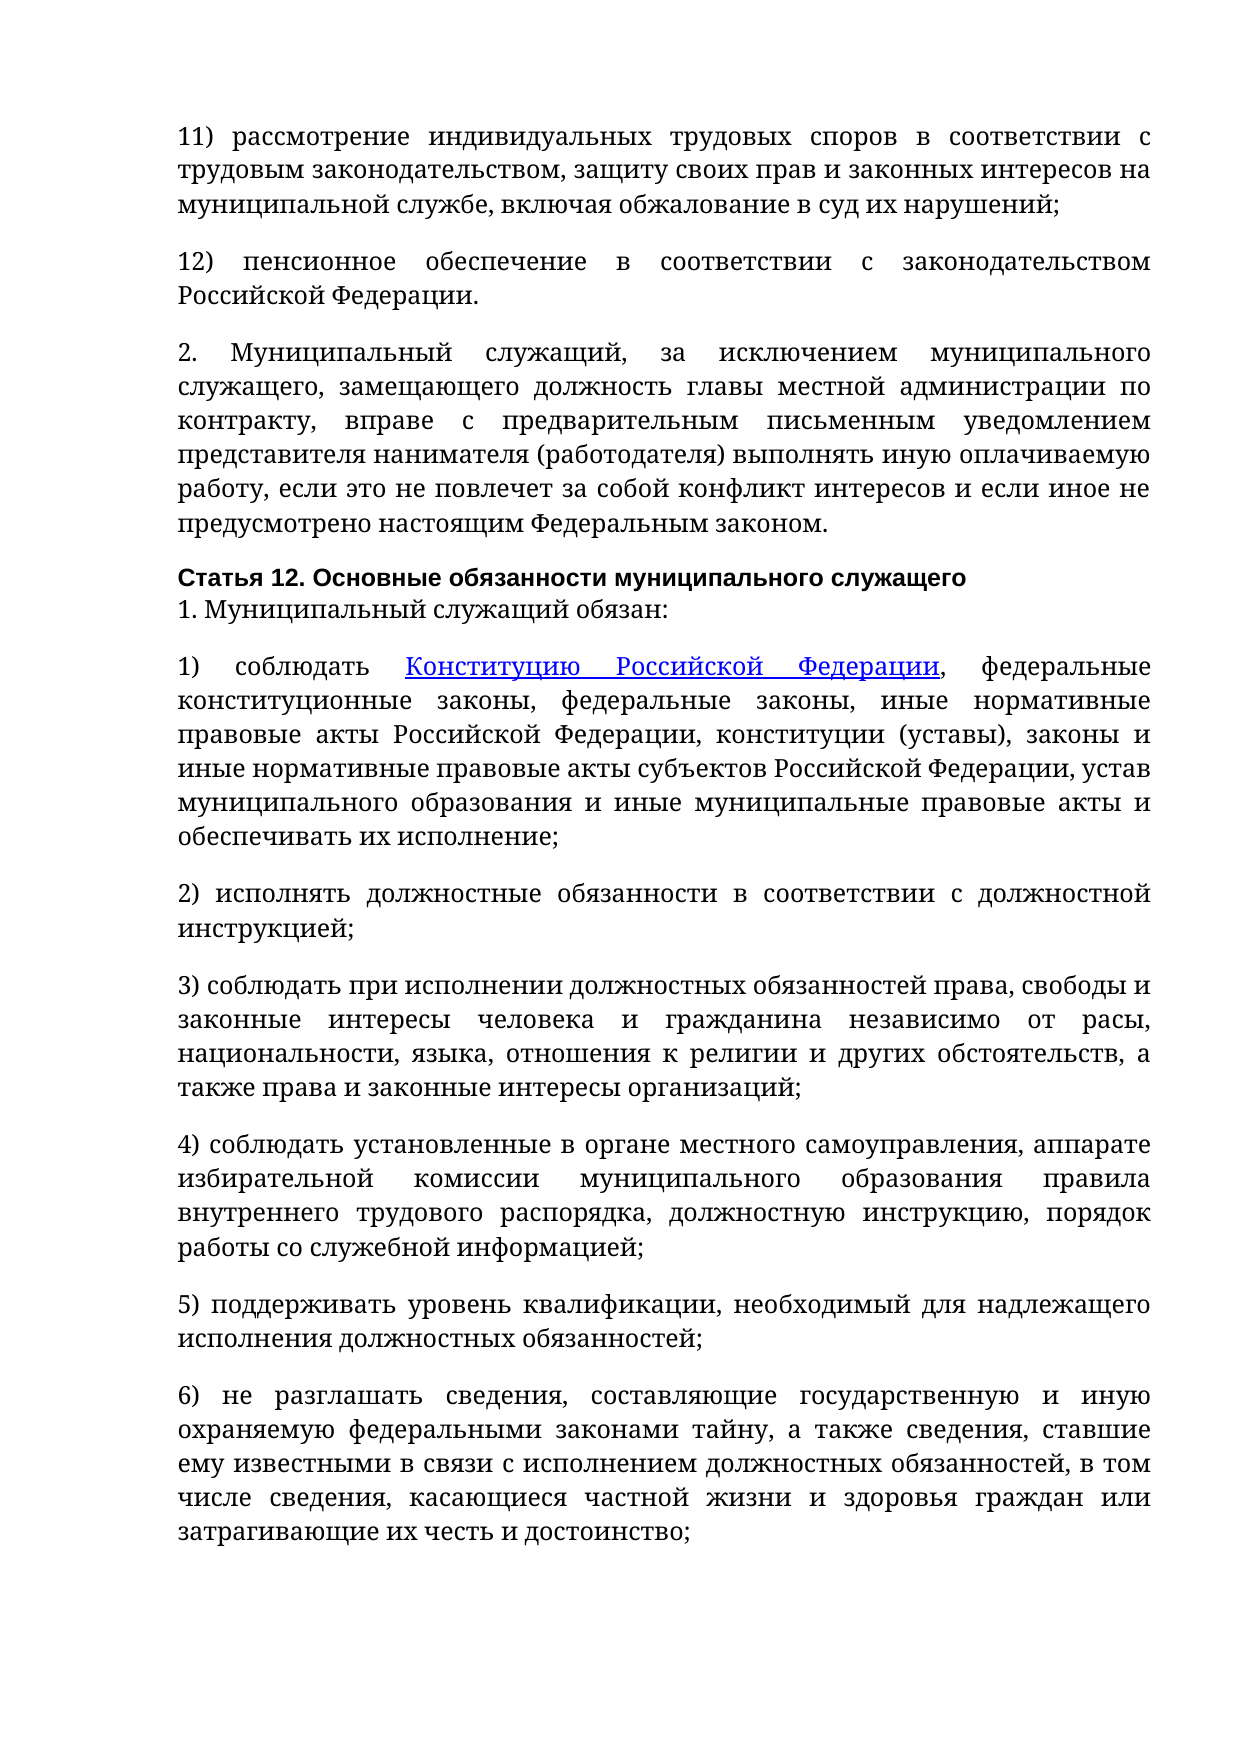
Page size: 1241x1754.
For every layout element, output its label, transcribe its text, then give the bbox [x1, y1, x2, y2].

text 2. Муниципальный служащий, за исключением муниципального служащего, замещающего должность главы местной администрации по контракту, вправе с предварительным письменным уведомлением представителя нанимателя (работодателя) выполнять иную оплачиваемую работу, если это не повлечет за собой конфликт интересов и если иное не предусмотрено настоящим Федеральным законом.68 [177, 335, 1152, 539]
text Статья 12. Основные обязанности муниципального служащего108 [177, 562, 1152, 591]
text 1) соблюдать Конституцию Российской Федерации, федеральные конституционные законы, федеральные законы, иные нормативные правовые акты Российской Федерации, конституции (уставы), законы и иные нормативные правовые акты субъектов Российской Федерации, устав муниципального образования и иные муниципальные правовые акты и обеспечивать их исполнение;8 [177, 648, 1152, 853]
text 4) соблюдать установленные в органе местного самоуправления, аппарате избирательной комиссии муниципального образования правила внутреннего трудового распорядка, должностную инструкцию, порядок работы со служебной информацией;4 [177, 1127, 1152, 1263]
text 1. Муниципальный служащий обязан:10 [177, 591, 1152, 625]
text 5) поддерживать уровень квалификации, необходимый для надлежащего исполнения должностных обязанностей;2 [177, 1286, 1152, 1354]
text 2) исполнять должностные обязанности в соответствии с должностной инструкцией;11 [177, 876, 1152, 944]
text 12) пенсионное обеспечение в соответствии с законодательством Российской Федерации.172 [177, 243, 1152, 312]
text 3) соблюдать при исполнении должностных обязанностей права, свободы и законные интересы человека и гражданина независимо от расы, национальности, языка, отношения к религии и других обстоятельств, а также права и законные интересы организаций;5 [177, 967, 1152, 1104]
text 11) рассмотрение индивидуальных трудовых споров в соответствии с трудовым законодательством, защиту своих прав и законных интересов на муниципальной службе, включая обжалование в суд их нарушений; [177, 118, 1152, 220]
text 6) не разглашать сведения, составляющие государственную и иную охраняемую федеральными законами тайну, а также сведения, ставшие ему известными в связи с исполнением должностных обязанностей, в том числе сведения, касающиеся частной жизни и здоровья граждан или затрагивающие их честь и достоинство; [177, 1378, 1152, 1548]
